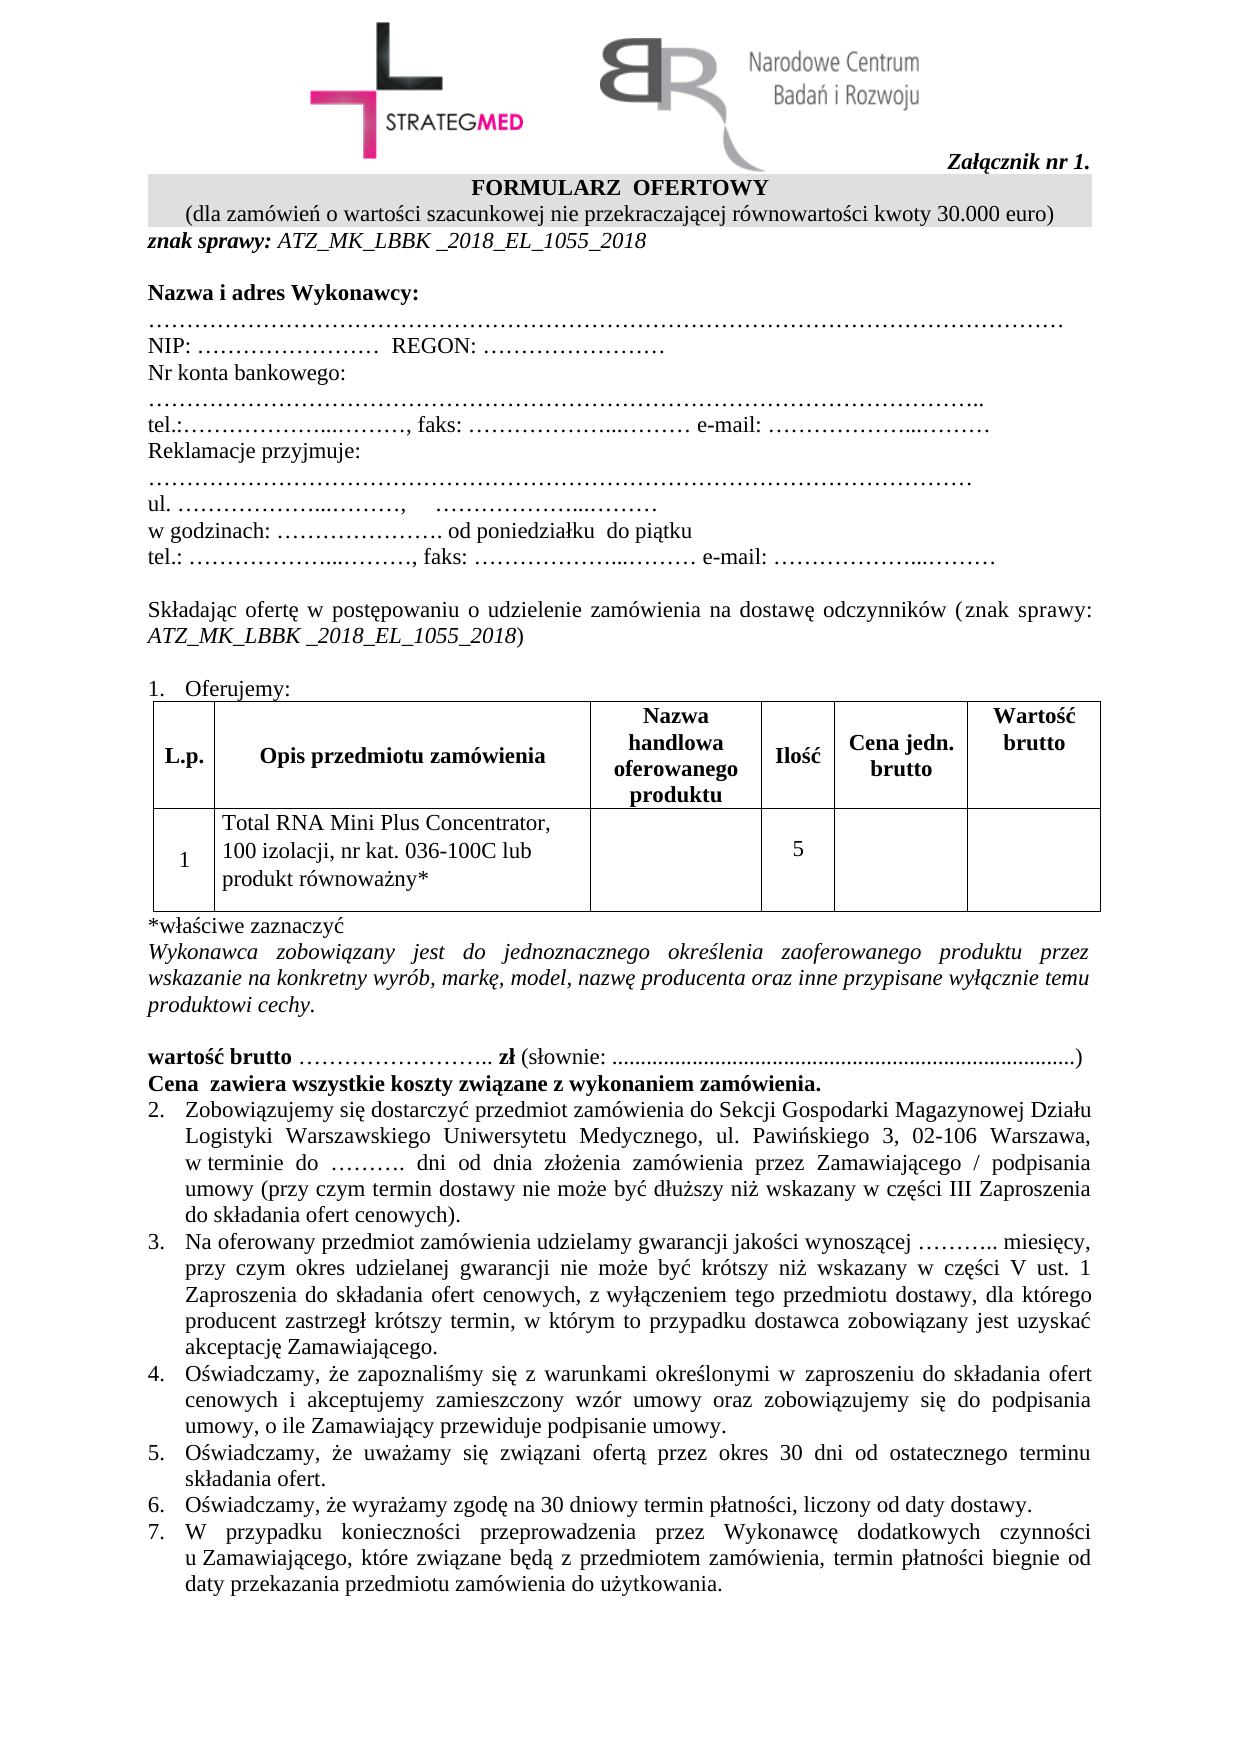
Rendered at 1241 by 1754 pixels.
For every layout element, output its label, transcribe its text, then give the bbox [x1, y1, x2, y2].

table_header Nazwa handlowa oferowanego produktu [591, 702, 761, 808]
table_header Cena jedn. brutto [835, 702, 967, 808]
text (dla zamówień o wartości szacunkowej nie przekraczającej równowartości kwoty 30.000 euro) [148, 200, 1092, 227]
table_header Wartość brutto [968, 702, 1100, 808]
list Oferujemy: [148, 675, 1092, 701]
text ul. ………………...………, ………………...……… [148, 490, 1092, 517]
text Składając ofertę w postępowaniu o udzielenie zamówienia na dostawę odczynników (znak sprawy: ATZ_MK_LBBK _2018_EL_1055_2018) [148, 596, 1092, 648]
list W przypadku konieczności przeprowadzenia przez Wykonawcę dodatkowych czynności u Zamawiającego, które związane będą z przedmiotem zamówienia, termin płatności biegnie od daty przekazania przedmiotu zamówienia do użytkowania. [148, 1518, 1092, 1597]
text *właściwe zaznaczyć [148, 912, 1092, 938]
text FORMULARZ OFERTOWY [148, 174, 1092, 200]
text ………………………………………………………………………………………………………… [148, 306, 1092, 332]
table_cell Total RNA Mini Plus Concentrator, 100 izolacji, nr kat. 036-100C lub produkt równoważny* [215, 809, 590, 911]
table_cell 5 [762, 809, 834, 911]
table_cell [968, 809, 1100, 911]
text Załącznik nr 1. [148, 148, 1092, 174]
text tel.: ………………...………, faks: ………………...……… e-mail: ………………...……… [148, 543, 1092, 569]
table_header Ilość [762, 702, 834, 808]
text Cena zawiera wszystkie koszty związane z wykonaniem zamówienia. [148, 1070, 1092, 1096]
text w godzinach: …………………. od poniedziałku do piątku [148, 517, 1092, 543]
list Oświadczamy, że uważamy się związani ofertą przez okres 30 dni od ostatecznego terminu składania ofert. [148, 1439, 1092, 1491]
table_cell 1 [154, 809, 214, 911]
text Reklamacje przyjmuje: ……………………………………………………………………………………………… [148, 438, 1092, 490]
picture [297, 9, 523, 148]
list Oświadczamy, że wyrażamy zgodę na 30 dniowy termin płatności, liczony od daty dostawy. [148, 1491, 1092, 1518]
table_cell [591, 809, 761, 911]
text NIP: …………………… REGON: …………………… [148, 332, 1092, 358]
table_header Opis przedmiotu zamówienia [215, 702, 590, 808]
table_cell [835, 809, 967, 911]
text Nazwa i adres Wykonawcy: [148, 279, 1092, 306]
list Na oferowany przedmiot zamówienia udzielamy gwarancji jakości wynoszącej ……….. miesięcy, przy czym okres udzielanej gwarancji nie może być krótszy niż wskazany w części V ust. 1 Zaproszenia do składania ofert cenowych, z wyłączeniem tego przedmiotu dostawy, dla którego producent zastrzegł krótszy termin, w którym to przypadku dostawca zobowiązany jest uzyskać akceptację Zamawiającego. [148, 1228, 1092, 1360]
text tel.:………………...………, faks: ………………...……… e-mail: ………………...……… [148, 411, 1092, 438]
text Nr konta bankowego: ……………………………………………………………………………………………….. [148, 358, 1092, 411]
list Zobowiązujemy się dostarczyć przedmiot zamówienia do Sekcji Gospodarki Magazynowej Działu Logistyki Warszawskiego Uniwersytetu Medycznego, ul. Pawińskiego 3, 02-106 Warszawa, w terminie do ………. dni od dnia złożenia zamówienia przez Zamawiającego / podpisania umowy (przy czym termin dostawy nie może być dłuższy niż wskazany w części III Zaproszenia do składania ofert cenowych). [148, 1096, 1092, 1228]
text wartość brutto …………………….. zł (słownie: .................................................................................) [148, 1043, 1092, 1070]
text znak sprawy: ATZ_MK_LBBK _2018_EL_1055_2018 [148, 227, 1092, 253]
table_header L.p. [154, 702, 214, 808]
picture [600, 38, 920, 148]
text Wykonawca zobowiązany jest do jednoznacznego określenia zaoferowanego produktu przez wskazanie na konkretny wyrób, markę, model, nazwę producenta oraz inne przypisane wyłącznie temu produktowi cechy. [148, 938, 1092, 1017]
list Oświadczamy, że zapoznaliśmy się z warunkami określonymi w zaproszeniu do składania ofert cenowych i akceptujemy zamieszczony wzór umowy oraz zobowiązujemy się do podpisania umowy, o ile Zamawiający przewiduje podpisanie umowy. [148, 1360, 1092, 1439]
